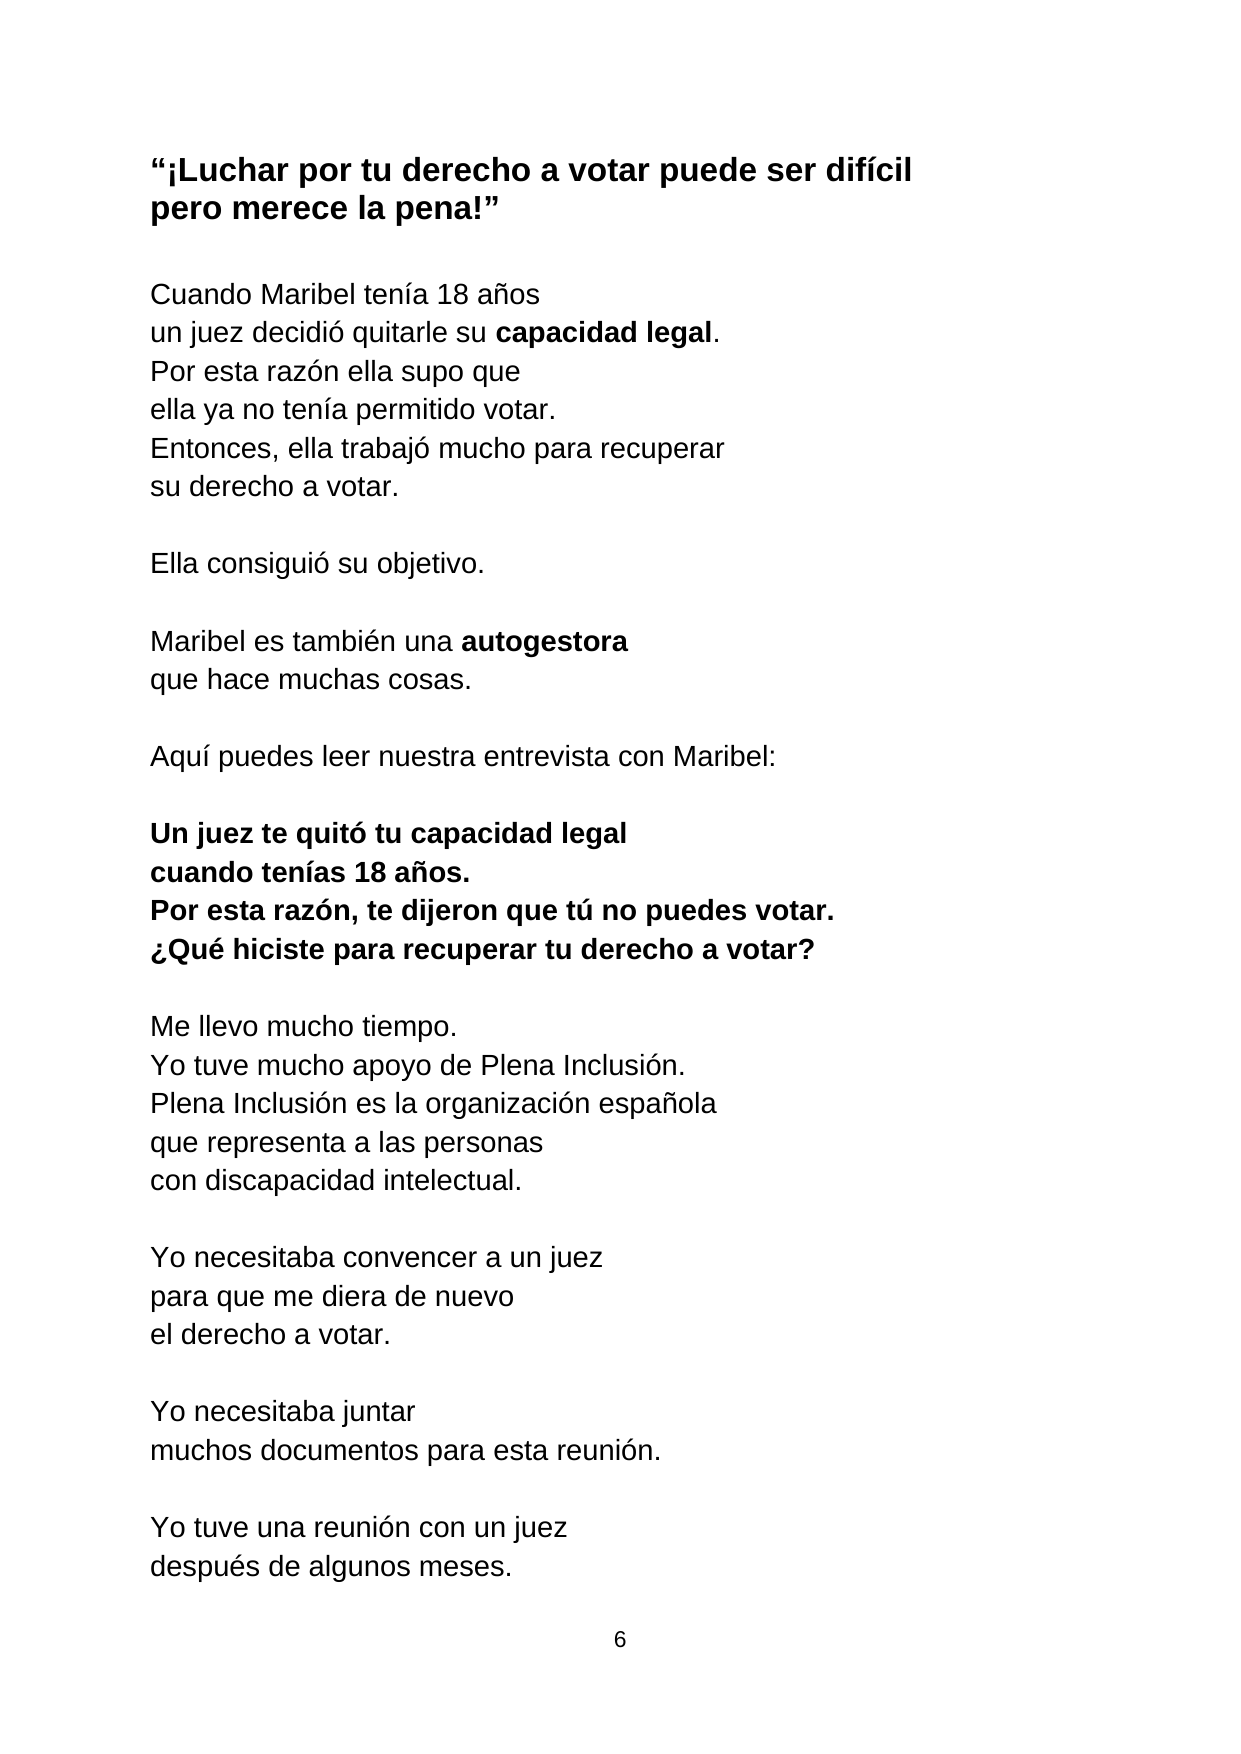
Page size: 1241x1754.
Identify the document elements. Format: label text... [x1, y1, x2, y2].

text Me llevo mucho tiempo. [150, 1009, 1090, 1043]
text Entonces, ella trabajó mucho para recuperar [150, 431, 1090, 464]
text Plena Inclusión es la organización española [150, 1086, 1090, 1120]
text Por esta razón, te dijeron que tú no puedes votar. [150, 893, 1090, 927]
text Por esta razón ella supo que [150, 354, 1090, 387]
text Aquí puedes leer nuestra entrevista con Maribel: [150, 739, 1090, 773]
text ¿Qué hiciste para recuperar tu derecho a votar? [150, 932, 1090, 966]
text “¡Luchar por tu derecho a votar puede ser difícil [150, 150, 1090, 188]
text después de algunos meses. [150, 1549, 1090, 1582]
text con discapacidad intelectual. [150, 1163, 1090, 1197]
text Maribel es también una autogestora [150, 624, 1090, 657]
text Yo necesitaba juntar [150, 1394, 1090, 1428]
text Yo tuve una reunión con un juez [150, 1510, 1090, 1544]
text para que me diera de nuevo [150, 1279, 1090, 1312]
text Un juez te quitó tu capacidad legal [150, 816, 1090, 850]
text el derecho a votar. [150, 1317, 1090, 1351]
text un juez decidió quitarle su capacidad legal. [150, 315, 1090, 349]
text Ella consiguió su objetivo. [150, 547, 1090, 580]
text Cuando Maribel tenía 18 años [150, 277, 1090, 310]
text Yo tuve mucho apoyo de Plena Inclusión. [150, 1048, 1090, 1081]
text su derecho a votar. [150, 469, 1090, 503]
text que hace muchas cosas. [150, 662, 1090, 696]
text Yo necesitaba convencer a un juez [150, 1240, 1090, 1274]
text ella ya no tenía permitido votar. [150, 392, 1090, 426]
text muchos documentos para esta reunión. [150, 1433, 1090, 1467]
text pero merece la pena!” [150, 188, 1090, 227]
text que representa a las personas [150, 1125, 1090, 1158]
text cuando tenías 18 años. [150, 855, 1090, 888]
